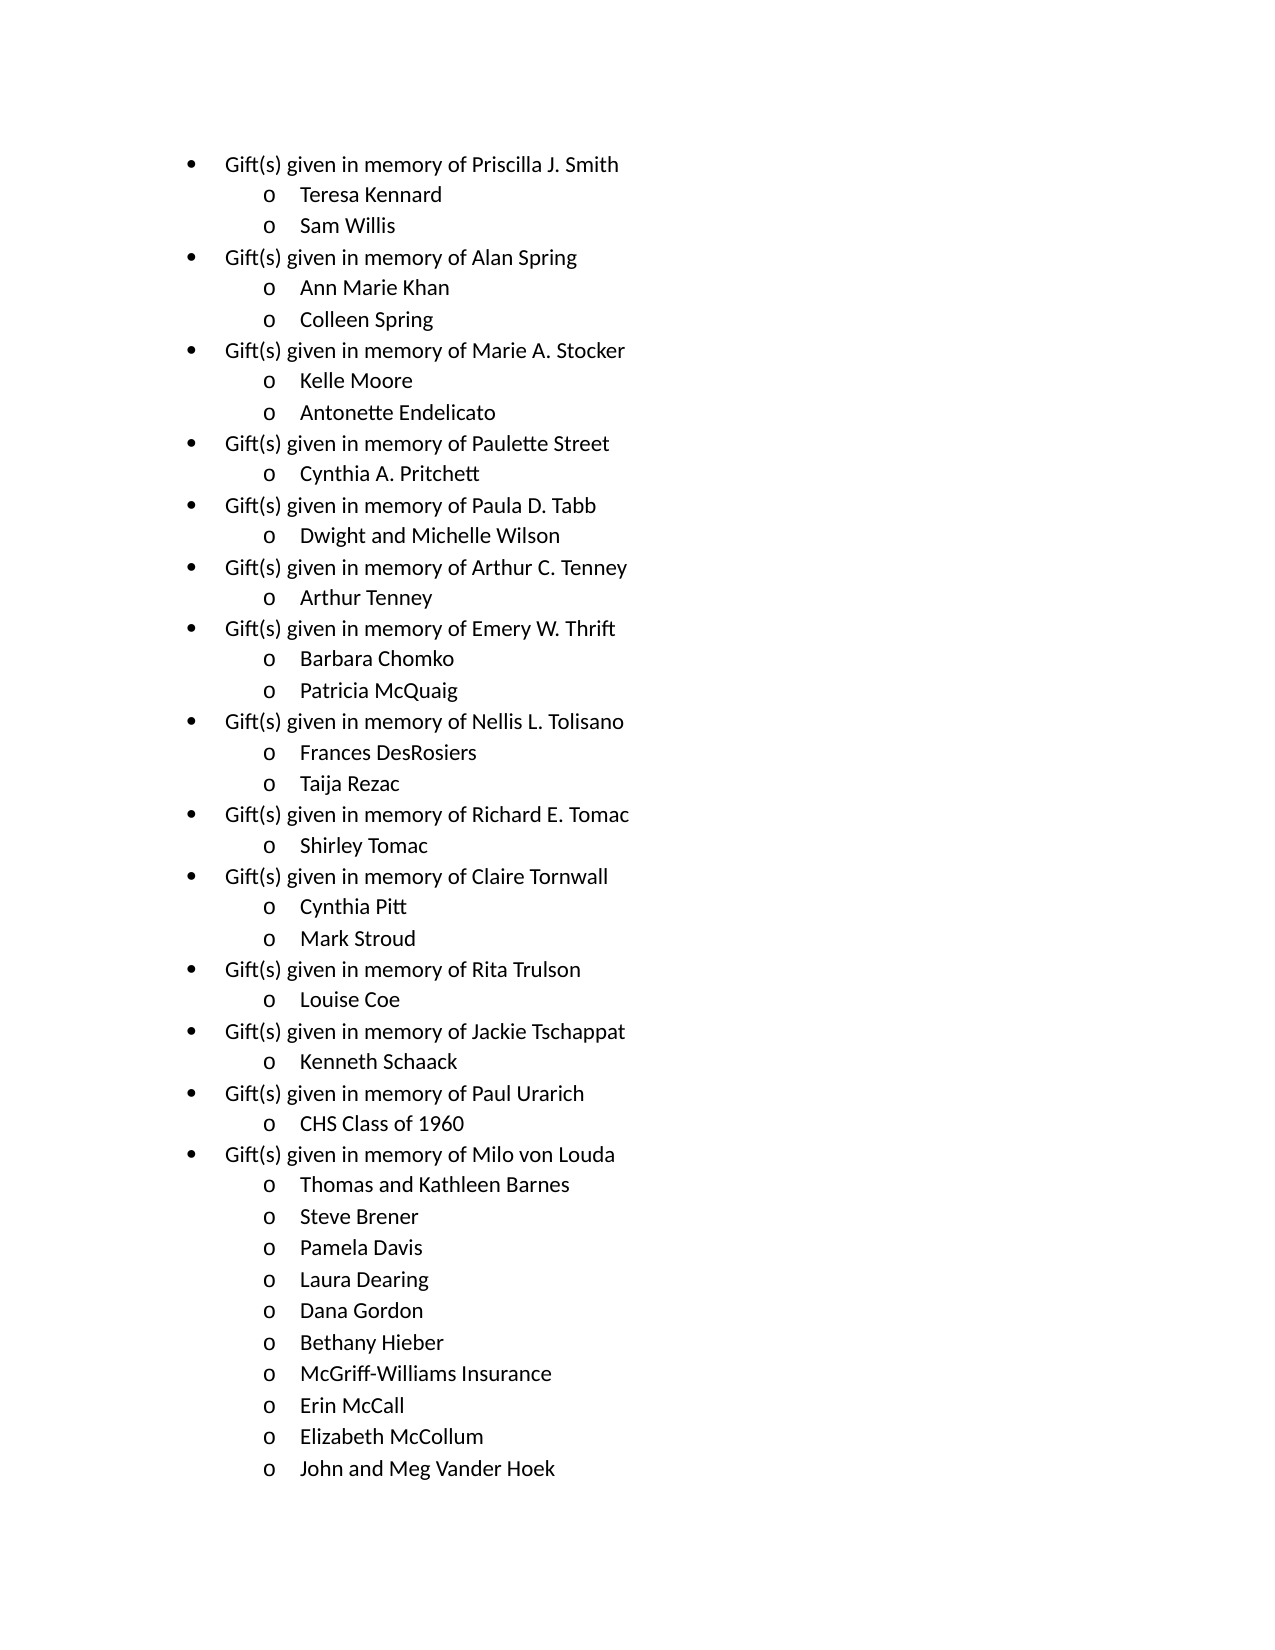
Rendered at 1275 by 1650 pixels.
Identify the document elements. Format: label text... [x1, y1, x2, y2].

list Mark Stroud [262, 924, 1125, 953]
list Gift(s) given in memory of Arthur C. Tenney [187, 553, 1125, 581]
list Dana Gordon [262, 1296, 1125, 1326]
list Taija Rezac [262, 769, 1125, 798]
list Cynthia A. Pritchett [262, 459, 1125, 489]
list Gift(s) given in memory of Emery W. Thrift [187, 614, 1125, 642]
list Antonette Endelicato [262, 398, 1125, 427]
list Gift(s) given in memory of Paulette Street [187, 429, 1125, 457]
list Cynthia Pitt [262, 892, 1125, 922]
list Gift(s) given in memory of Paul Urarich [187, 1079, 1125, 1107]
list Colleen Spring [262, 305, 1125, 334]
list Gift(s) given in memory of Rita Trulson [187, 955, 1125, 983]
list Teresa Kennard [262, 180, 1125, 209]
list Bethany Hieber [262, 1328, 1125, 1357]
list Arthur Tenney [262, 583, 1125, 612]
list Laura Dearing [262, 1265, 1125, 1294]
list Patricia McQuaig [262, 676, 1125, 705]
list Thomas and Kathleen Barnes [262, 1171, 1125, 1200]
list Gift(s) given in memory of Priscilla J. Smith [187, 150, 1125, 178]
list Louise Coe [262, 986, 1125, 1015]
list CHS Class of 1960 [262, 1109, 1125, 1138]
list Gift(s) given in memory of Claire Tornwall [187, 862, 1125, 890]
list John and Meg Vander Hoek [262, 1454, 1125, 1483]
list Gift(s) given in memory of Paula D. Tabb [187, 491, 1125, 519]
list Pamela Davis [262, 1233, 1125, 1263]
list Gift(s) given in memory of Jackie Tschappat [187, 1017, 1125, 1045]
list Kelle Moore [262, 366, 1125, 396]
list Gift(s) given in memory of Marie A. Stocker [187, 336, 1125, 364]
list Steve Brener [262, 1202, 1125, 1231]
list Frances DesRosiers [262, 738, 1125, 767]
list Dwight and Michelle Wilson [262, 521, 1125, 550]
list Barbara Chomko [262, 644, 1125, 674]
list Gift(s) given in memory of Richard E. Tomac [187, 801, 1125, 829]
list Gift(s) given in memory of Alan Spring [187, 243, 1125, 271]
list Shirley Tomac [262, 831, 1125, 860]
list Elizabeth McCollum [262, 1422, 1125, 1451]
list McGriff-Williams Insurance [262, 1359, 1125, 1388]
list Erin McCall [262, 1391, 1125, 1420]
list Gift(s) given in memory of Nellis L. Tolisano [187, 707, 1125, 736]
list Sam Willis [262, 212, 1125, 241]
list Ann Marie Khan [262, 273, 1125, 302]
list Gift(s) given in memory of Milo von Louda [187, 1140, 1125, 1168]
list Kenneth Schaack [262, 1047, 1125, 1076]
